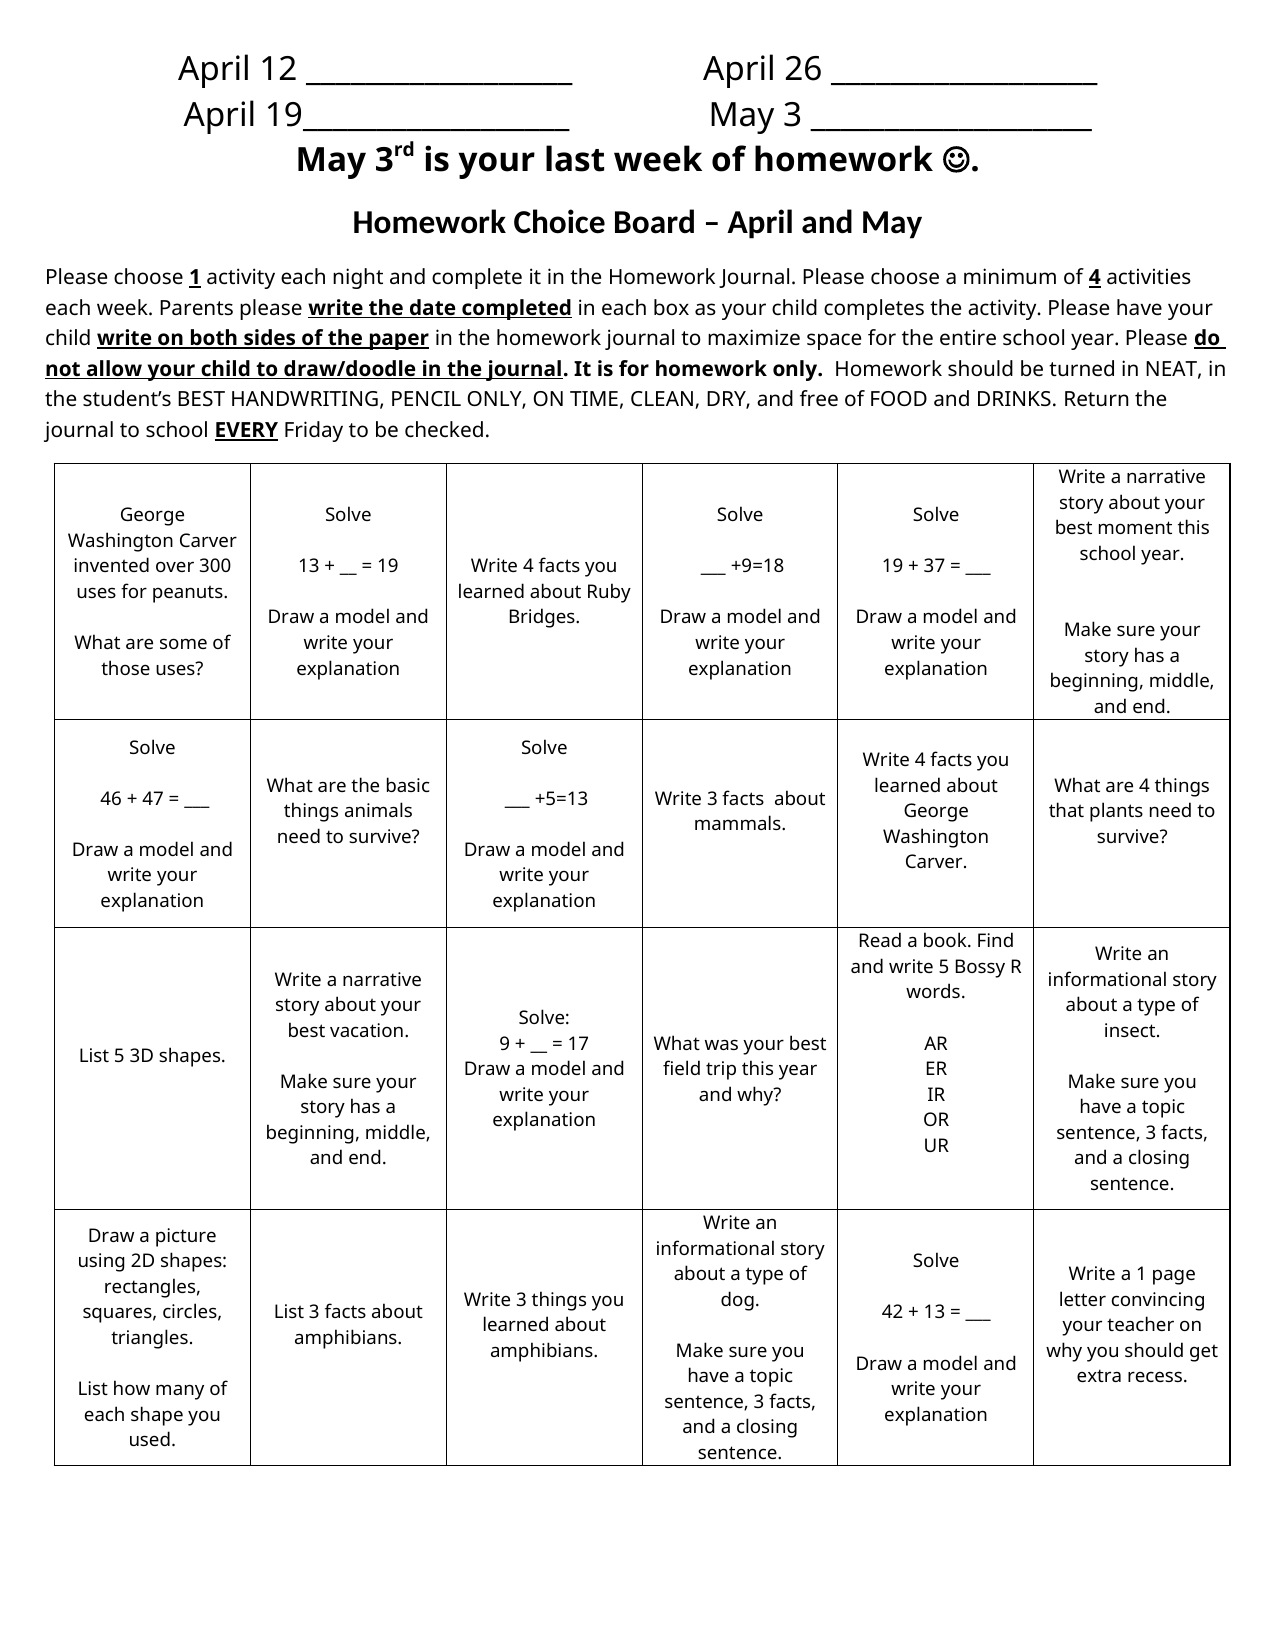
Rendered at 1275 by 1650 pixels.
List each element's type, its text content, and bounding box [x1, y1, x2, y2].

table_header Solve 13 + __ = 19 Draw a model and write your explanation [251, 464, 446, 719]
text Homework Choice Board – April and May [45, 201, 1230, 242]
table_cell Write 3 facts about mammals. [643, 720, 837, 927]
table_cell What was your best field trip this year and why? [643, 928, 837, 1208]
table_cell Write 3 things you learned about amphibians. [447, 1210, 642, 1465]
table_cell Read a book. Find and write 5 Bossy R words. AR ER IR OR UR [838, 928, 1033, 1208]
table_cell Write 4 facts you learned about George Washington Carver. [838, 720, 1033, 927]
table_cell Solve 46 + 47 = ___ Draw a model and write your explanation [55, 720, 250, 927]
text May 3rd is your last week of homework . [45, 136, 1230, 181]
text April 19__________________ May 3 ___________________ [45, 90, 1230, 136]
table_cell What are 4 things that plants need to survive? [1034, 720, 1229, 927]
table_cell Write a 1 page letter convincing your teacher on why you should get extra recess. [1034, 1210, 1229, 1465]
table_cell Draw a picture using 2D shapes: rectangles, squares, circles, triangles. List how many of each shape you used. [55, 1210, 250, 1465]
table_header George Washington Carver invented over 300 uses for peanuts. What are some of those uses? [55, 464, 250, 719]
table_header Write 4 facts you learned about Ruby Bridges. [447, 464, 642, 719]
table_header Solve ___ +9=18 Draw a model and write your explanation [643, 464, 837, 719]
table_cell What are the basic things animals need to survive? [251, 720, 446, 927]
table_cell Solve ___ +5=13 Draw a model and write your explanation [447, 720, 642, 927]
table_cell Solve 42 + 13 = ___ Draw a model and write your explanation [838, 1210, 1033, 1465]
table_header Write a narrative story about your best moment this school year. Make sure your story has a beginning, middle, and end. [1034, 464, 1229, 719]
text Please choose 1 activity each night and complete it in the Homework Journal. Please choose a minimum of 4 activities each week. Parents please write the date completed in each box as your child completes the activity. Please have your child write on both sides of the paper in the homework journal to maximize space for the entire school year. Please do not allow your child to draw/doodle in the journal. It is for homework only. Homework should be turned in NEAT, in the student’s BEST HANDWRITING, PENCIL ONLY, ON TIME, CLEAN, DRY, and free of FOOD and DRINKS. Return the journal to school EVERY Friday to be checked. [45, 262, 1230, 444]
table_cell Solve: 9 + __ = 17 Draw a model and write your explanation [447, 928, 642, 1208]
table_cell Write an informational story about a type of insect. Make sure you have a topic sentence, 3 facts, and a closing sentence. [1034, 928, 1229, 1208]
text April 12 __________________ April 26 __________________ [45, 45, 1230, 90]
table_cell List 3 facts about amphibians. [251, 1210, 446, 1465]
table_cell List 5 3D shapes. [55, 928, 250, 1208]
table_cell Write an informational story about a type of dog. Make sure you have a topic sentence, 3 facts, and a closing sentence. [643, 1210, 837, 1465]
table_cell Write a narrative story about your best vacation. Make sure your story has a beginning, middle, and end. [251, 928, 446, 1208]
table_header Solve 19 + 37 = ___ Draw a model and write your explanation [838, 464, 1033, 719]
